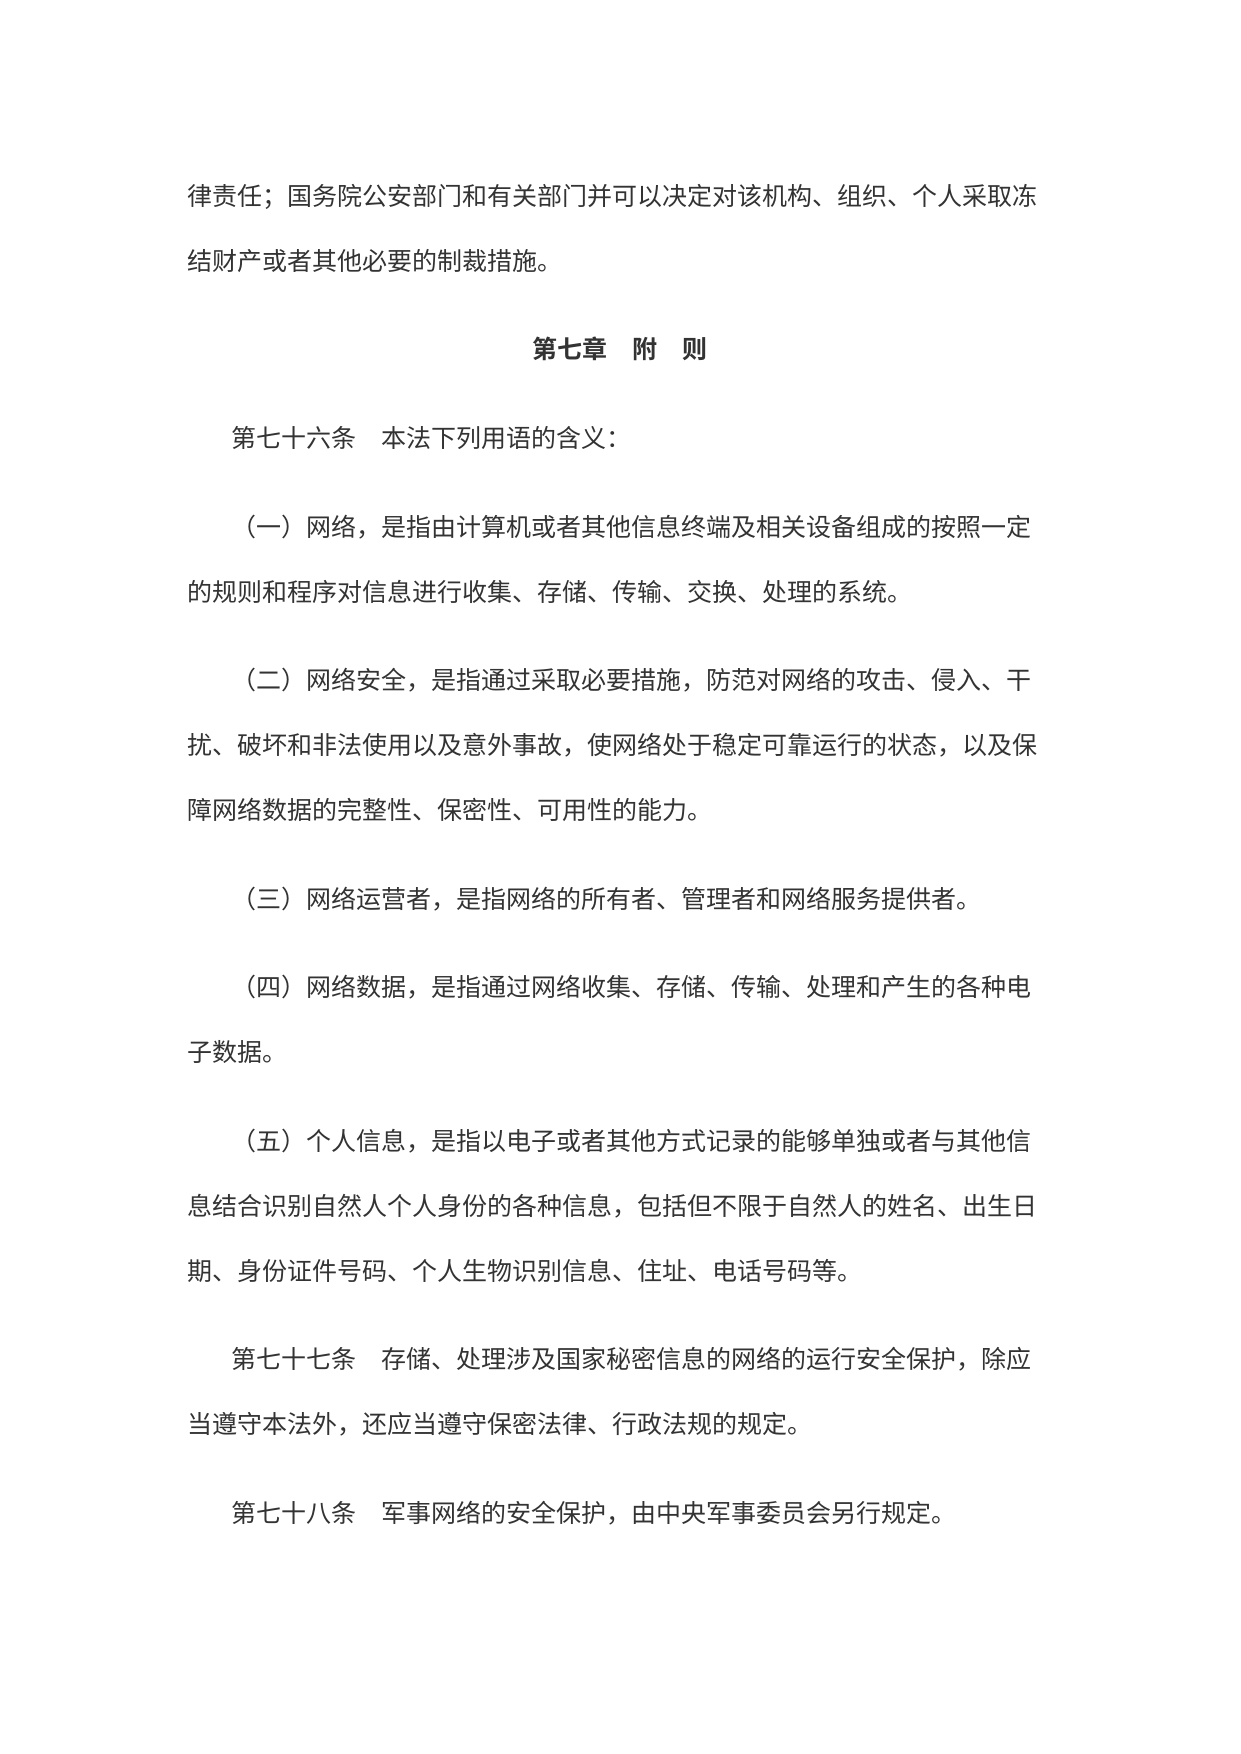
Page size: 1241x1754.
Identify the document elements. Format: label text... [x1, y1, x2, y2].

text （三）网络运营者，是指网络的所有者、管理者和网络服务提供者。 [187, 865, 1053, 930]
text 第七十七条 存储、处理涉及国家秘密信息的网络的运行安全保护，除应当遵守本法外，还应当遵守保密法律、行政法规的规定。 [187, 1325, 1053, 1455]
text 第七章 附 则 [187, 316, 1053, 381]
text （五）个人信息，是指以电子或者其他方式记录的能够单独或者与其他信息结合识别自然人个人身份的各种信息，包括但不限于自然人的姓名、出生日期、身份证件号码、个人生物识别信息、住址、电话号码等。 [187, 1107, 1053, 1302]
text （一）网络，是指由计算机或者其他信息终端及相关设备组成的按照一定的规则和程序对信息进行收集、存储、传输、交换、处理的系统。 [187, 493, 1053, 623]
text （二）网络安全，是指通过采取必要措施，防范对网络的攻击、侵入、干扰、破坏和非法使用以及意外事故，使网络处于稳定可靠运行的状态，以及保障网络数据的完整性、保密性、可用性的能力。 [187, 646, 1053, 841]
text 第七十八条 军事网络的安全保护，由中央军事委员会另行规定。 [187, 1479, 1053, 1544]
text 第七十六条 本法下列用语的含义： [187, 404, 1053, 469]
text （四）网络数据，是指通过网络收集、存储、传输、处理和产生的各种电子数据。 [187, 953, 1053, 1083]
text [187, 162, 1053, 292]
